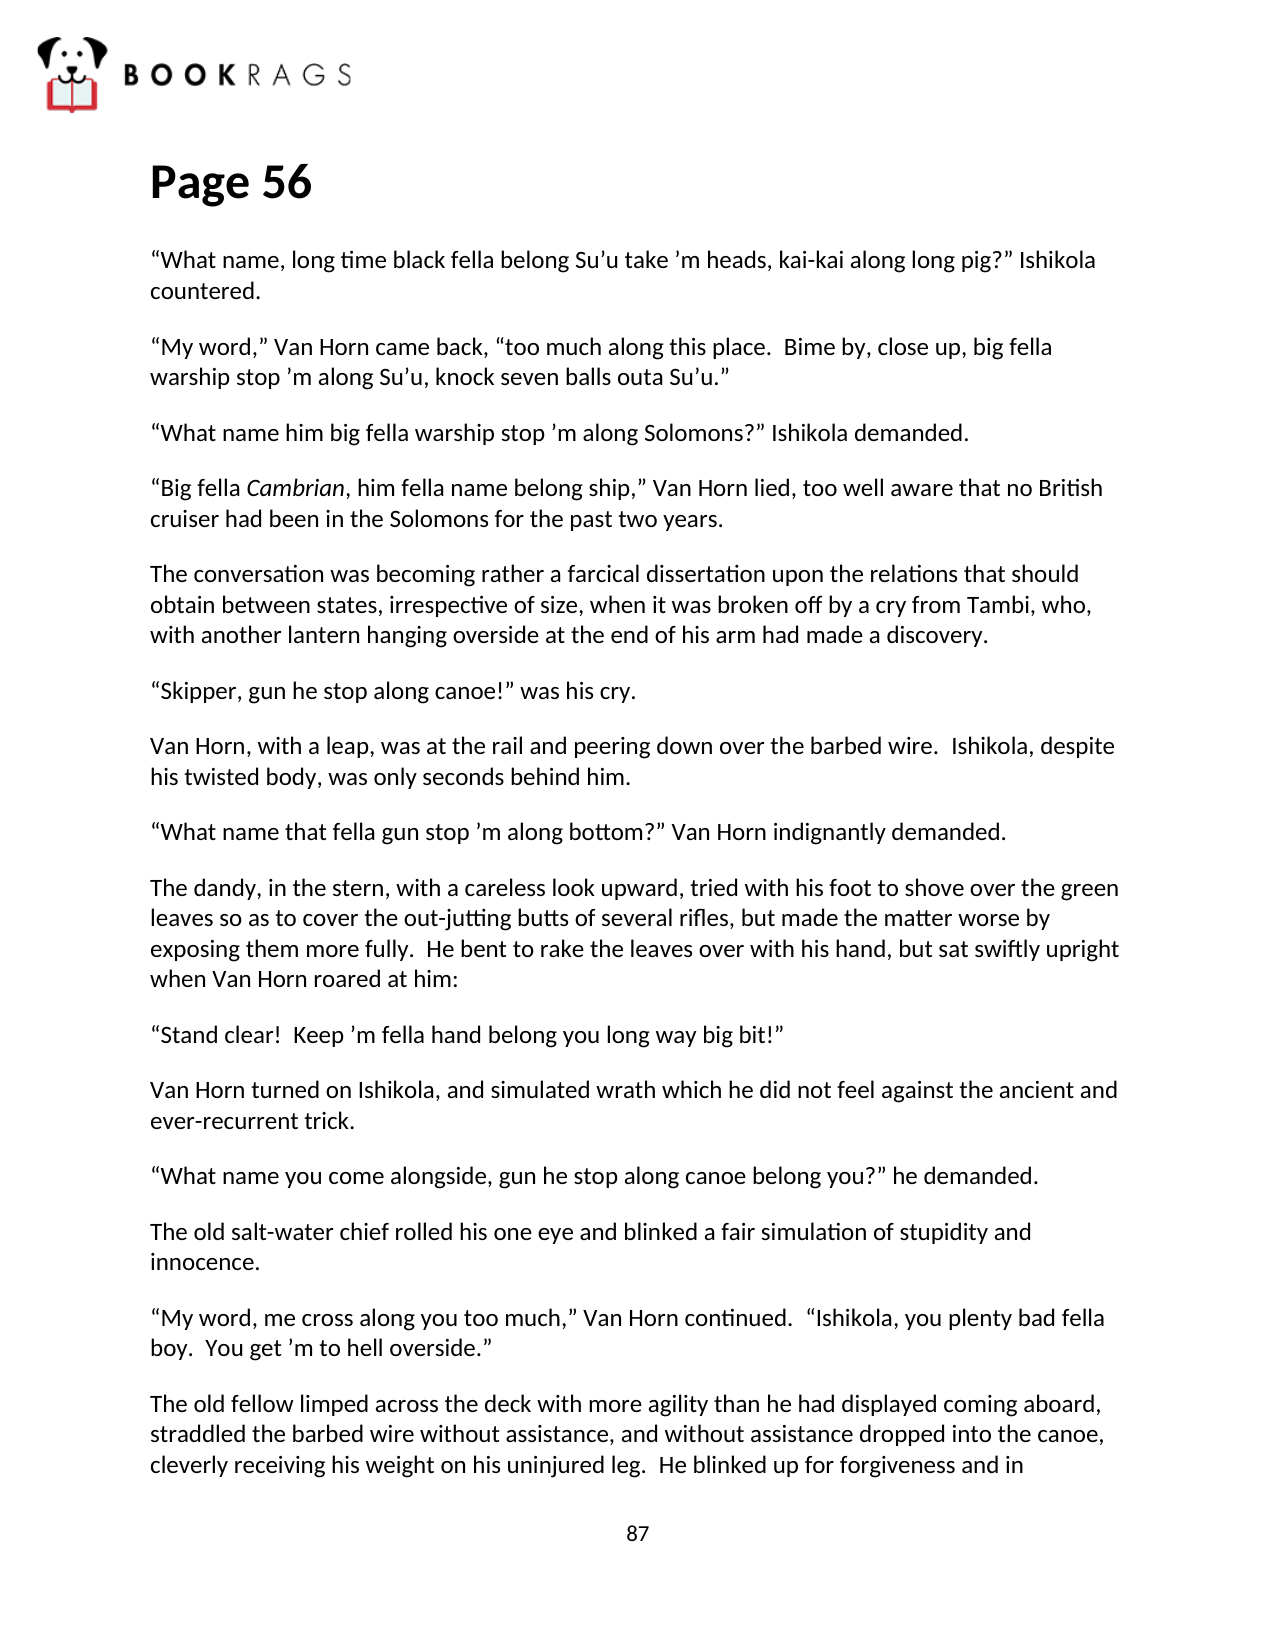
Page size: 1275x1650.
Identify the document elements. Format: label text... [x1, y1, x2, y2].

picture [37, 37, 351, 113]
text “What name that fella gun stop ’m along bottom?” Van Horn indignantly demanded. [150, 816, 1125, 847]
text Van Horn, with a leap, was at the rail and peering down over the barbed wire. Ishikola, despite his twisted body, was only seconds behind him. [150, 730, 1125, 791]
text The old salt-water chief rolled his one eye and blinked a fair simulation of stupidity and innocence. [150, 1216, 1125, 1277]
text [150, 1388, 1125, 1480]
text “Big fella Cambrian, him fella name belong ship,” Van Horn lied, too well aware that no British cruiser had been in the Solomons for the past two years. [150, 472, 1125, 533]
text “My word,” Van Horn came back, “too much along this place. Bime by, close up, big fella warship stop ’m along Su’u, knock seven balls outa Su’u.” [150, 331, 1125, 392]
text “What name, long time black fella belong Su’u take ’m heads, kai-kai along long pig?” Ishikola countered. [150, 244, 1125, 306]
text “My word, me cross along you too much,” Van Horn continued. “Ishikola, you plenty bad fella boy. You get ’m to hell overside.” [150, 1302, 1125, 1363]
text “What name you come alongside, gun he stop along canoe belong you?” he demanded. [150, 1161, 1125, 1191]
text Van Horn turned on Ishikola, and simulated wrath which he did not feel against the ancient and ever-recurrent trick. [150, 1074, 1125, 1136]
text The conversation was becoming rather a farcical dissertation upon the relations that should obtain between states, irrespective of size, when it was broken off by a cry from Tambi, who, with another lantern hanging overside at the end of his arm had made a discovery. [150, 558, 1125, 650]
text “What name him big fella warship stop ’m along Solomons?” Ishikola demanded. [150, 417, 1125, 447]
text “Skipper, gun he stop along canoe!” was his cry. [150, 675, 1125, 705]
text The dandy, in the stern, with a careless look upward, tried with his foot to shove over the green leaves so as to cover the out-jutting butts of several rifles, but made the matter worse by exposing them more fully. He bent to rake the leaves over with his hand, but sat swiftly upright when Van Horn roared at him: [150, 872, 1125, 994]
text “Stand clear! Keep ’m fella hand belong you long way big bit!” [150, 1019, 1125, 1049]
text Page 56 [150, 150, 1125, 211]
